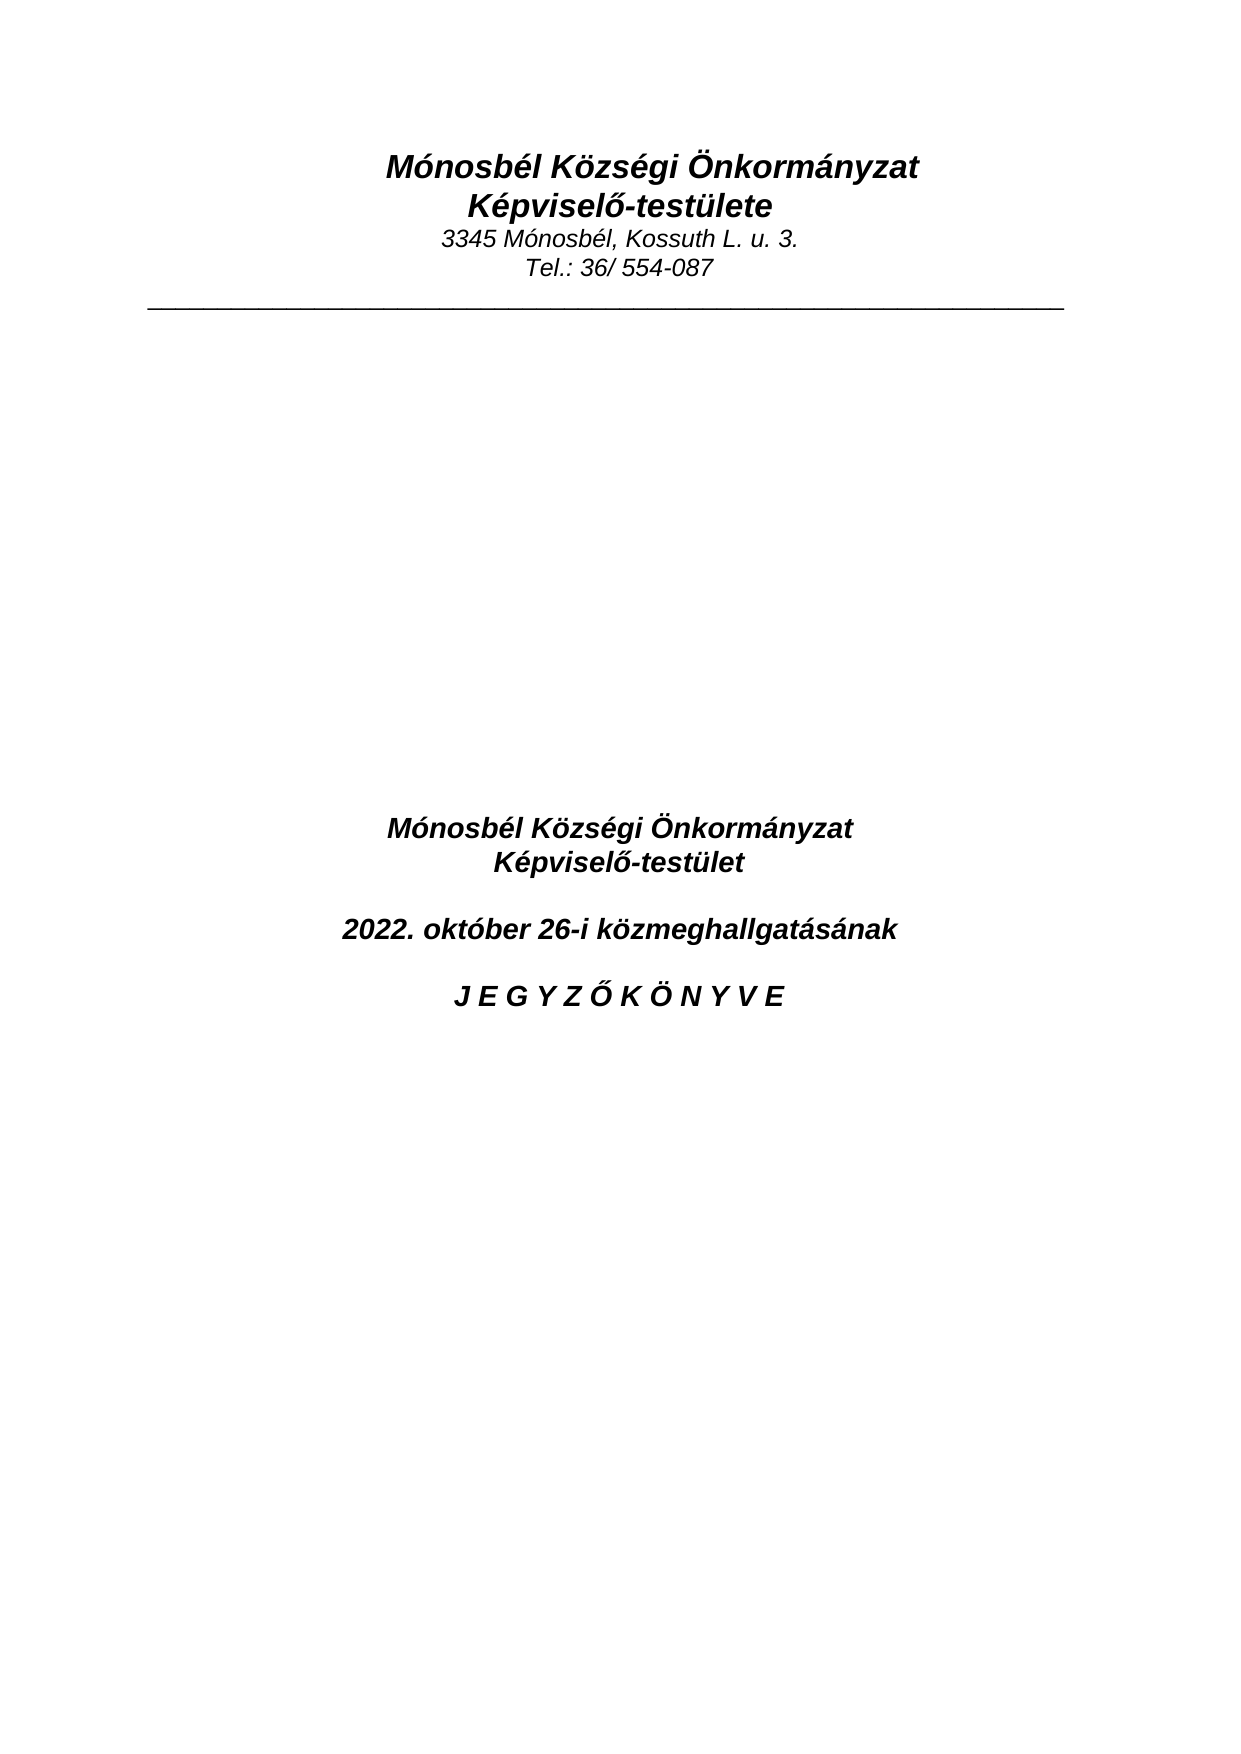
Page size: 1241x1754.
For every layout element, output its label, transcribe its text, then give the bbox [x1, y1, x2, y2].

text 2022. október 26-i közmeghallgatásának [148, 912, 1093, 946]
text Képviselő-testület [148, 845, 1093, 878]
text Képviselő-testülete [148, 186, 1093, 224]
text 3345 Mónosbél, Kossuth L. u. 3. [148, 224, 1093, 253]
text Mónosbél Községi Önkormányzat [148, 148, 1093, 186]
text Tel.: 36/ 554-087 [148, 253, 1093, 282]
text __________________________________________________________________ [148, 282, 1093, 311]
text J E G Y Z Ő K Ö N Y V E [148, 979, 1093, 1013]
text Mónosbél Községi Önkormányzat [148, 811, 1093, 845]
